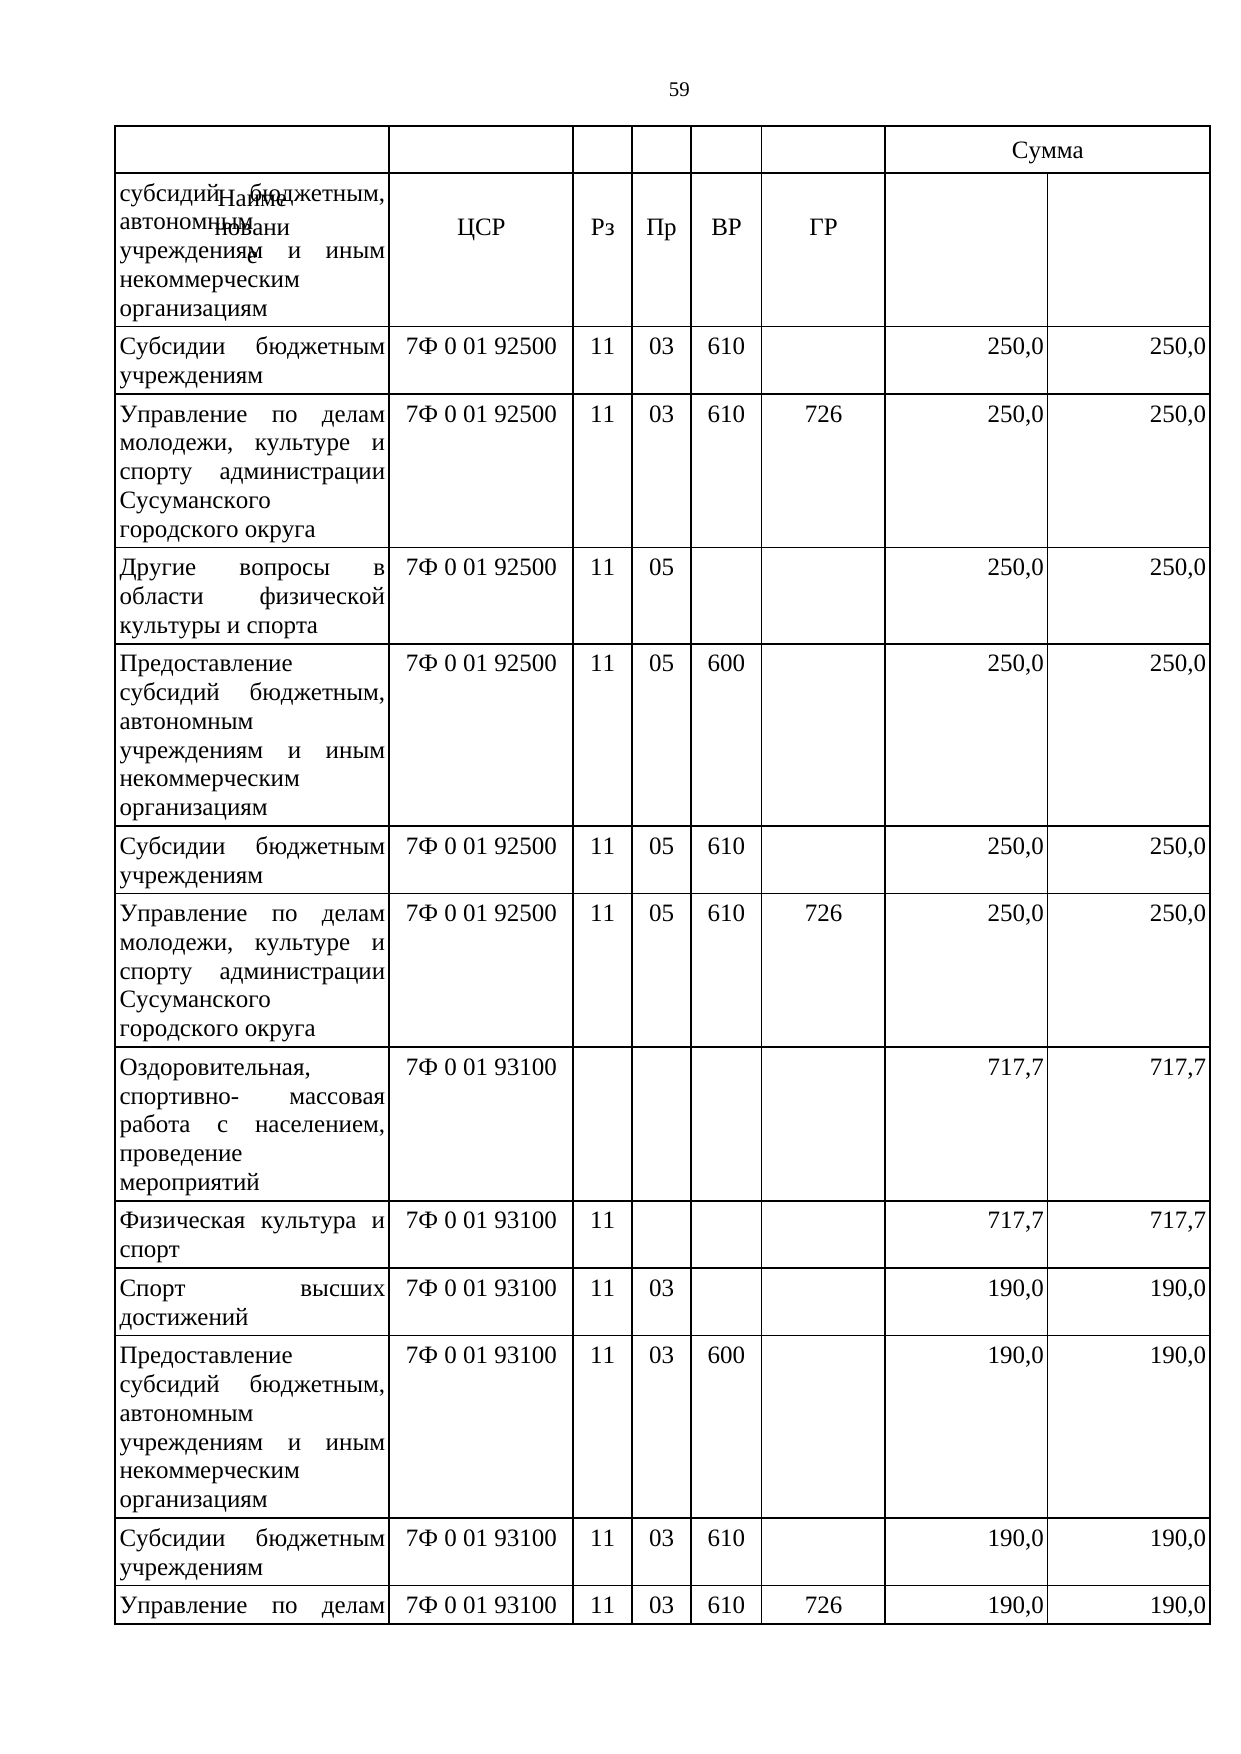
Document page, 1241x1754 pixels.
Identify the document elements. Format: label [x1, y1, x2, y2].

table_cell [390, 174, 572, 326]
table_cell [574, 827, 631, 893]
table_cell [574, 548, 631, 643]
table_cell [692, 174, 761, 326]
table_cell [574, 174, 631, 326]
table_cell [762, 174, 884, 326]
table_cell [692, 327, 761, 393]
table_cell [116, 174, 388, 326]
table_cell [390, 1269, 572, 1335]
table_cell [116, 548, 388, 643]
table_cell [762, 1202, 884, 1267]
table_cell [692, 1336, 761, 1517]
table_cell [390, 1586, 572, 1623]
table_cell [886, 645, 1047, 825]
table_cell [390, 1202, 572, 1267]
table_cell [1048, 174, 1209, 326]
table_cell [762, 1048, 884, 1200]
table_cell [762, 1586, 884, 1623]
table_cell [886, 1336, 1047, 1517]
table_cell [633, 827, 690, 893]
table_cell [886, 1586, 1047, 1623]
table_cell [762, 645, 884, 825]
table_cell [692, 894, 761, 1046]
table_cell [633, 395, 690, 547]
table_header [692, 127, 761, 172]
table_header [633, 127, 690, 172]
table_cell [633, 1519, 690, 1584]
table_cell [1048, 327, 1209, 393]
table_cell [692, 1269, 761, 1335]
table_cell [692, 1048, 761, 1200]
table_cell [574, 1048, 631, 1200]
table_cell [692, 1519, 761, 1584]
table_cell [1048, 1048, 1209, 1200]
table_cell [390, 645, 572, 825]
table_header [390, 127, 572, 172]
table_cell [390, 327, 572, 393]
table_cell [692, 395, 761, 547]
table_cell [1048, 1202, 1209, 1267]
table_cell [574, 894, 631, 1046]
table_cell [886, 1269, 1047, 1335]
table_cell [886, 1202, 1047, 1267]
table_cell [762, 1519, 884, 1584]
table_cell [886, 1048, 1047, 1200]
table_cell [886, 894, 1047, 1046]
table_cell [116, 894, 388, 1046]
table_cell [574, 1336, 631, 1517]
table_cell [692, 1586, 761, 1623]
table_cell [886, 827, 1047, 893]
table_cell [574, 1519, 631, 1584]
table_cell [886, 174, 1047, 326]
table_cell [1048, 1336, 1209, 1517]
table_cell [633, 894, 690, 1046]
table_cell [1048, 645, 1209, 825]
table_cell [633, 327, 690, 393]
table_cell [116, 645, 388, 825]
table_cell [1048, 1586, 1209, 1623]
table_header [116, 127, 388, 172]
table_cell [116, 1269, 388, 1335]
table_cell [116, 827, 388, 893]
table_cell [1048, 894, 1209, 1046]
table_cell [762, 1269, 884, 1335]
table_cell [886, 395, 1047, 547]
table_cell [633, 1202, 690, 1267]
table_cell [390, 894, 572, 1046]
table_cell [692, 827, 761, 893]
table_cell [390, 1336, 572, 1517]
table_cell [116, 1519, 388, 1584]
table_header [886, 127, 1209, 172]
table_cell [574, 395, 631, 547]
table_header [574, 127, 631, 172]
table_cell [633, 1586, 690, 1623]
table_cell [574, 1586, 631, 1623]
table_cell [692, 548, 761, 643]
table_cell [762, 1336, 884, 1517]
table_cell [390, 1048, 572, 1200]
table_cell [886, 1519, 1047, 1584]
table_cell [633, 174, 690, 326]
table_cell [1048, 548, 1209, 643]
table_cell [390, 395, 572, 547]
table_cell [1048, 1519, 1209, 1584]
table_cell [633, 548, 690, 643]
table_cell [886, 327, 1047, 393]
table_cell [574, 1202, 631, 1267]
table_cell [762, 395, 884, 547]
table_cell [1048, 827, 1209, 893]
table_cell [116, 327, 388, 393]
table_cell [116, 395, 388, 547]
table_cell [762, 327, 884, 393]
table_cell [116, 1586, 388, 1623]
table_header [762, 127, 884, 172]
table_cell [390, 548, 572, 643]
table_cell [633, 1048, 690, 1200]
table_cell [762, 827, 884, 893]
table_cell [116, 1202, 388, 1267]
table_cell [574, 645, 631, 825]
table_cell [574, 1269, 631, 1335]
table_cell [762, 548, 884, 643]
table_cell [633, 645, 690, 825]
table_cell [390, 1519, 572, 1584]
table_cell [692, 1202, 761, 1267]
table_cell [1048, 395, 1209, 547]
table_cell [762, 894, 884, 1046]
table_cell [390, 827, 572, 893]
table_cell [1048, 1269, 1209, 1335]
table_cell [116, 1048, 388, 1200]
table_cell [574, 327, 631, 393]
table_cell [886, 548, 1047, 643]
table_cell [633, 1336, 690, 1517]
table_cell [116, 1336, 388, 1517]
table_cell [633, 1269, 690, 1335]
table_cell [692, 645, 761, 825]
